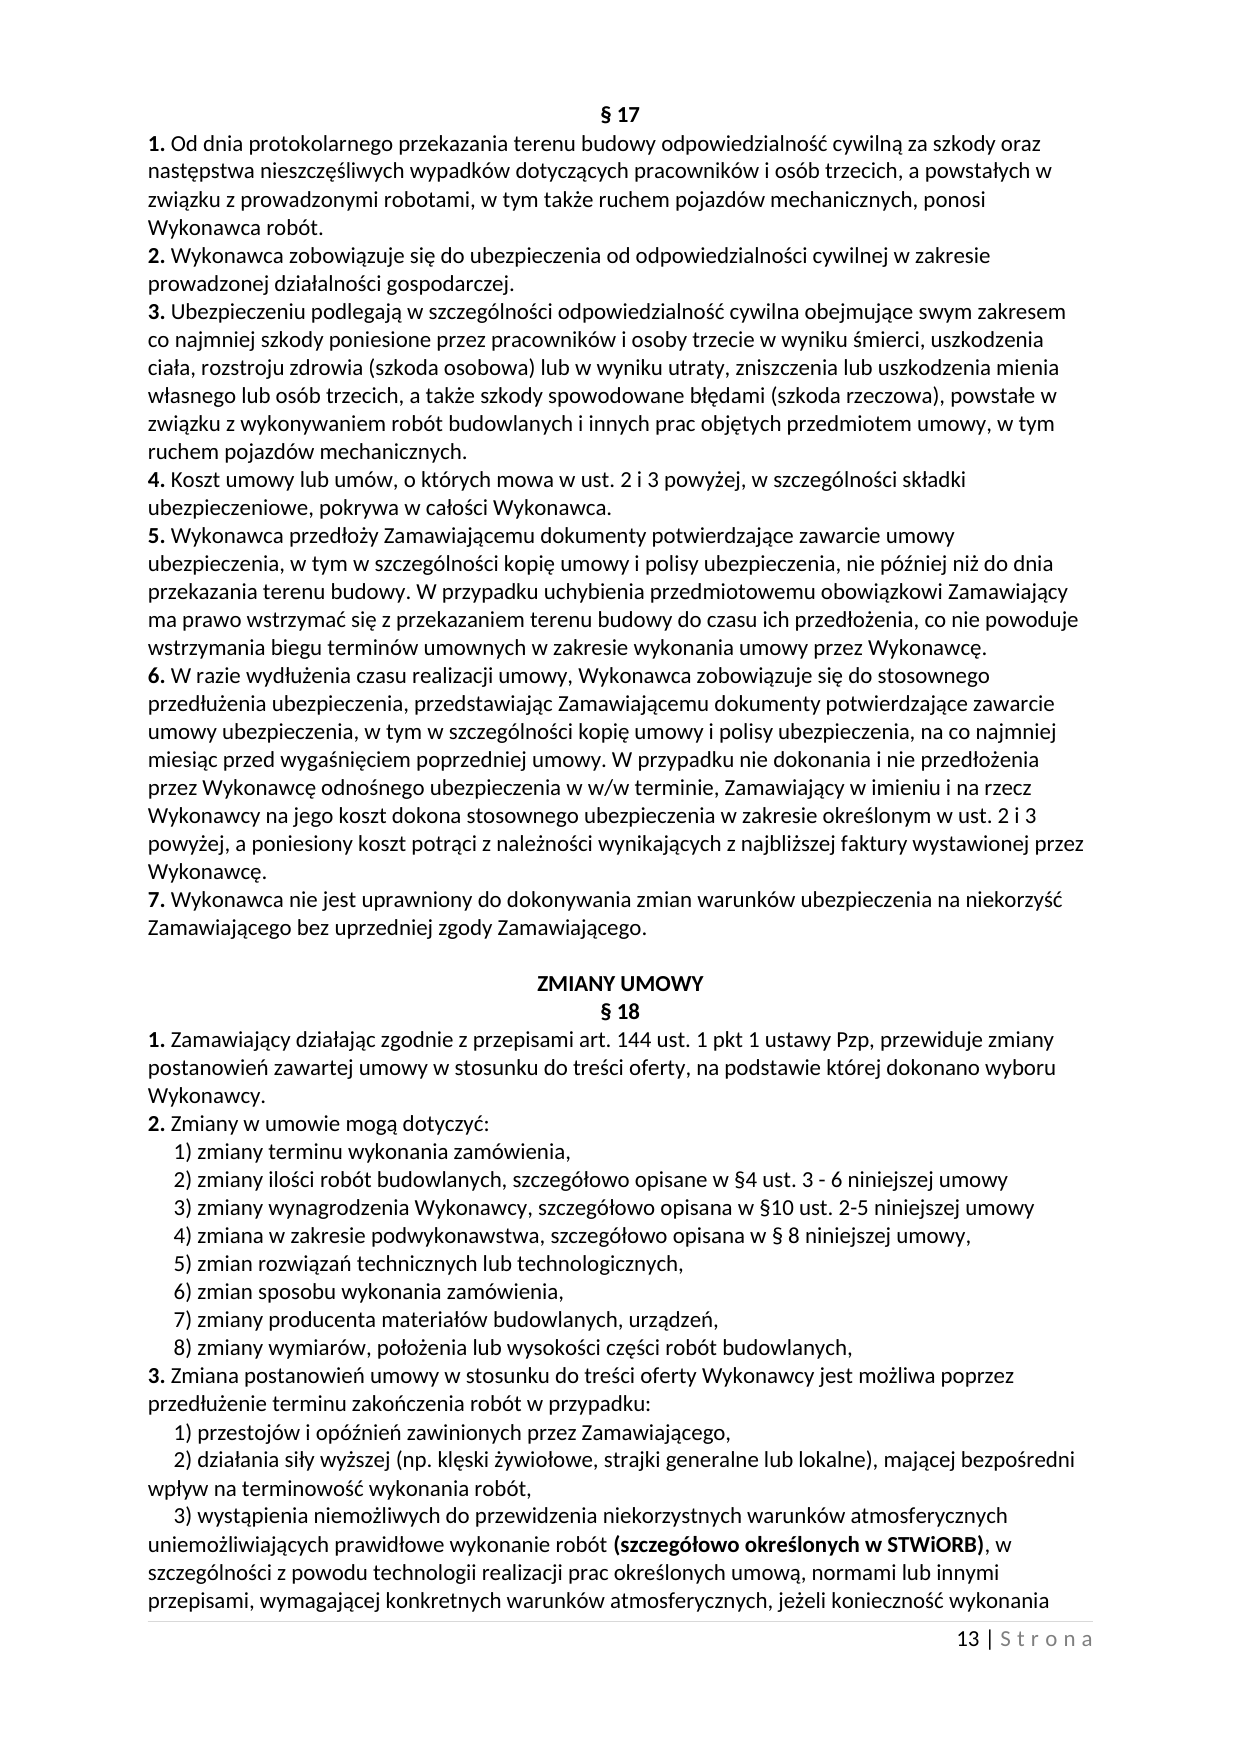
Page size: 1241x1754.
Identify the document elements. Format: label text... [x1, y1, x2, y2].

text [148, 1502, 1093, 1614]
text 2. Wykonawca zobowiązuje się do ubezpieczenia od odpowiedzialności cywilnej w zakresie prowadzonej działalności gospodarczej. [148, 241, 1093, 297]
text § 17 [148, 101, 1093, 129]
text 7. Wykonawca nie jest uprawniony do dokonywania zmian warunków ubezpieczenia na niekorzyść Zamawiającego bez uprzedniej zgody Zamawiającego. [148, 885, 1093, 941]
text 7) zmiany producenta materiałów budowlanych, urządzeń, [148, 1306, 1093, 1333]
text 2) zmiany ilości robót budowlanych, szczegółowo opisane w §4 ust. 3 - 6 niniejszej umowy [148, 1165, 1093, 1193]
text 1. Zamawiający działając zgodnie z przepisami art. 144 ust. 1 pkt 1 ustawy Pzp, przewiduje zmiany postanowień zawartej umowy w stosunku do treści oferty, na podstawie której dokonano wyboru Wykonawcy. [148, 1025, 1093, 1109]
text 2. Zmiany w umowie mogą dotyczyć: [148, 1109, 1093, 1137]
text 3. Zmiana postanowień umowy w stosunku do treści oferty Wykonawcy jest możliwa poprzez przedłużenie terminu zakończenia robót w przypadku: [148, 1362, 1093, 1418]
text ZMIANY UMOWY [148, 969, 1093, 997]
text 1) zmiany terminu wykonania zamówienia, [148, 1137, 1093, 1165]
text 3. Ubezpieczeniu podlegają w szczególności odpowiedzialność cywilna obejmujące swym zakresem co najmniej szkody poniesione przez pracowników i osoby trzecie w wyniku śmierci, uszkodzenia ciała, rozstroju zdrowia (szkoda osobowa) lub w wyniku utraty, zniszczenia lub uszkodzenia mienia własnego lub osób trzecich, a także szkody spowodowane błędami (szkoda rzeczowa), powstałe w związku z wykonywaniem robót budowlanych i innych prac objętych przedmiotem umowy, w tym ruchem pojazdów mechanicznych. [148, 297, 1093, 465]
text 6) zmian sposobu wykonania zamówienia, [148, 1277, 1093, 1306]
text § 18 [148, 997, 1093, 1025]
text 1) przestojów i opóźnień zawinionych przez Zamawiającego, [148, 1418, 1093, 1446]
text 4. Koszt umowy lub umów, o których mowa w ust. 2 i 3 powyżej, w szczególności składki ubezpieczeniowe, pokrywa w całości Wykonawca. [148, 465, 1093, 521]
text 8) zmiany wymiarów, położenia lub wysokości części robót budowlanych, [148, 1333, 1093, 1362]
text 5) zmian rozwiązań technicznych lub technologicznych, [148, 1249, 1093, 1277]
text 2) działania siły wyższej (np. klęski żywiołowe, strajki generalne lub lokalne), mającej bezpośredni wpływ na terminowość wykonania robót, [148, 1446, 1093, 1502]
text 1. Od dnia protokolarnego przekazania terenu budowy odpowiedzialność cywilną za szkody oraz następstwa nieszczęśliwych wypadków dotyczących pracowników i osób trzecich, a powstałych w związku z prowadzonymi robotami, w tym także ruchem pojazdów mechanicznych, ponosi Wykonawca robót. [148, 129, 1093, 241]
text 6. W razie wydłużenia czasu realizacji umowy, Wykonawca zobowiązuje się do stosownego przedłużenia ubezpieczenia, przedstawiając Zamawiającemu dokumenty potwierdzające zawarcie umowy ubezpieczenia, w tym w szczególności kopię umowy i polisy ubezpieczenia, na co najmniej miesiąc przed wygaśnięciem poprzedniej umowy. W przypadku nie dokonania i nie przedłożenia przez Wykonawcę odnośnego ubezpieczenia w w/w terminie, Zamawiający w imieniu i na rzecz Wykonawcy na jego koszt dokona stosownego ubezpieczenia w zakresie określonym w ust. 2 i 3 powyżej, a poniesiony koszt potrąci z należności wynikających z najbliższej faktury wystawionej przez Wykonawcę. [148, 661, 1093, 885]
text 5. Wykonawca przedłoży Zamawiającemu dokumenty potwierdzające zawarcie umowy ubezpieczenia, w tym w szczególności kopię umowy i polisy ubezpieczenia, nie później niż do dnia przekazania terenu budowy. W przypadku uchybienia przedmiotowemu obowiązkowi Zamawiający ma prawo wstrzymać się z przekazaniem terenu budowy do czasu ich przedłożenia, co nie powoduje wstrzymania biegu terminów umownych w zakresie wykonania umowy przez Wykonawcę. [148, 521, 1093, 661]
text 4) zmiana w zakresie podwykonawstwa, szczegółowo opisana w § 8 niniejszej umowy, [148, 1221, 1093, 1249]
text 3) zmiany wynagrodzenia Wykonawcy, szczegółowo opisana w §10 ust. 2-5 niniejszej umowy [148, 1193, 1093, 1221]
